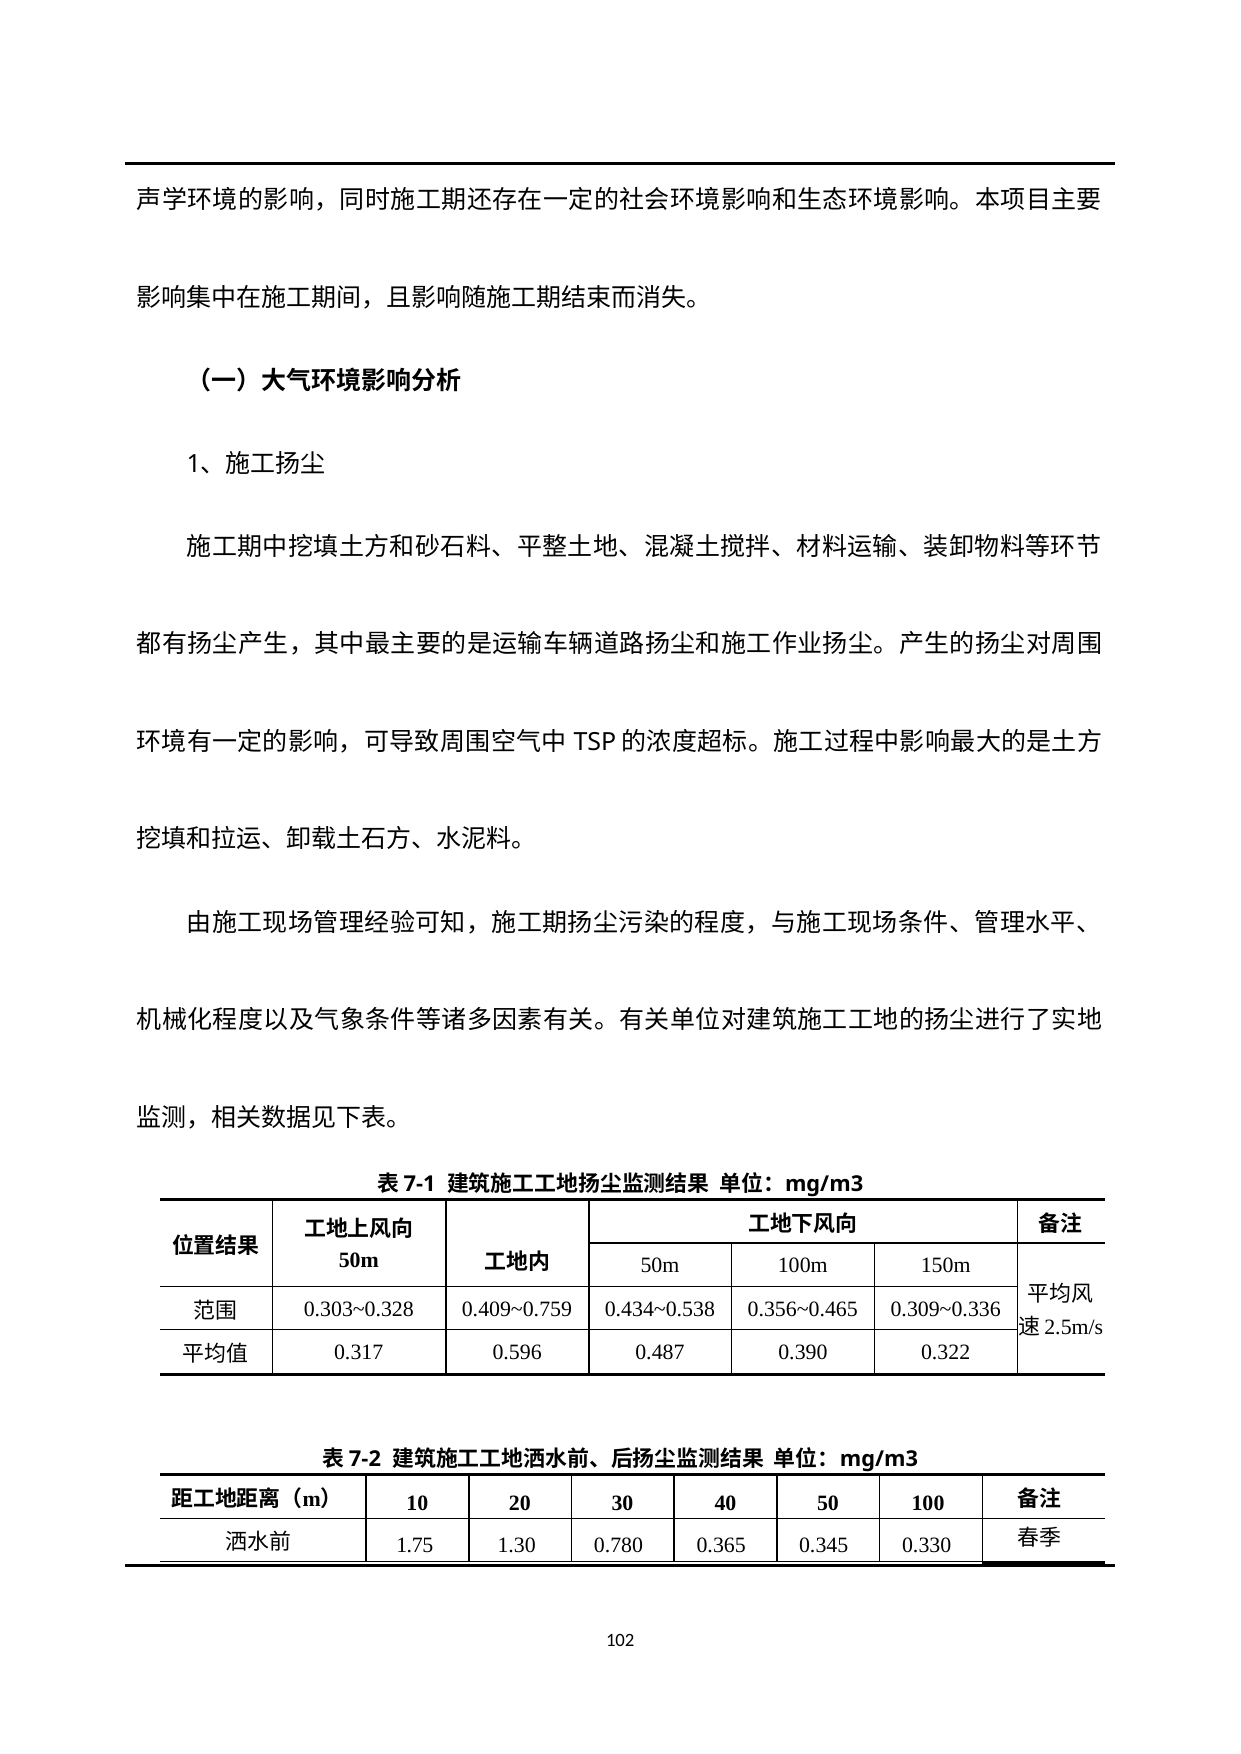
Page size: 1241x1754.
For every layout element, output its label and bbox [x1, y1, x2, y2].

table_header [125, 165, 1115, 1564]
